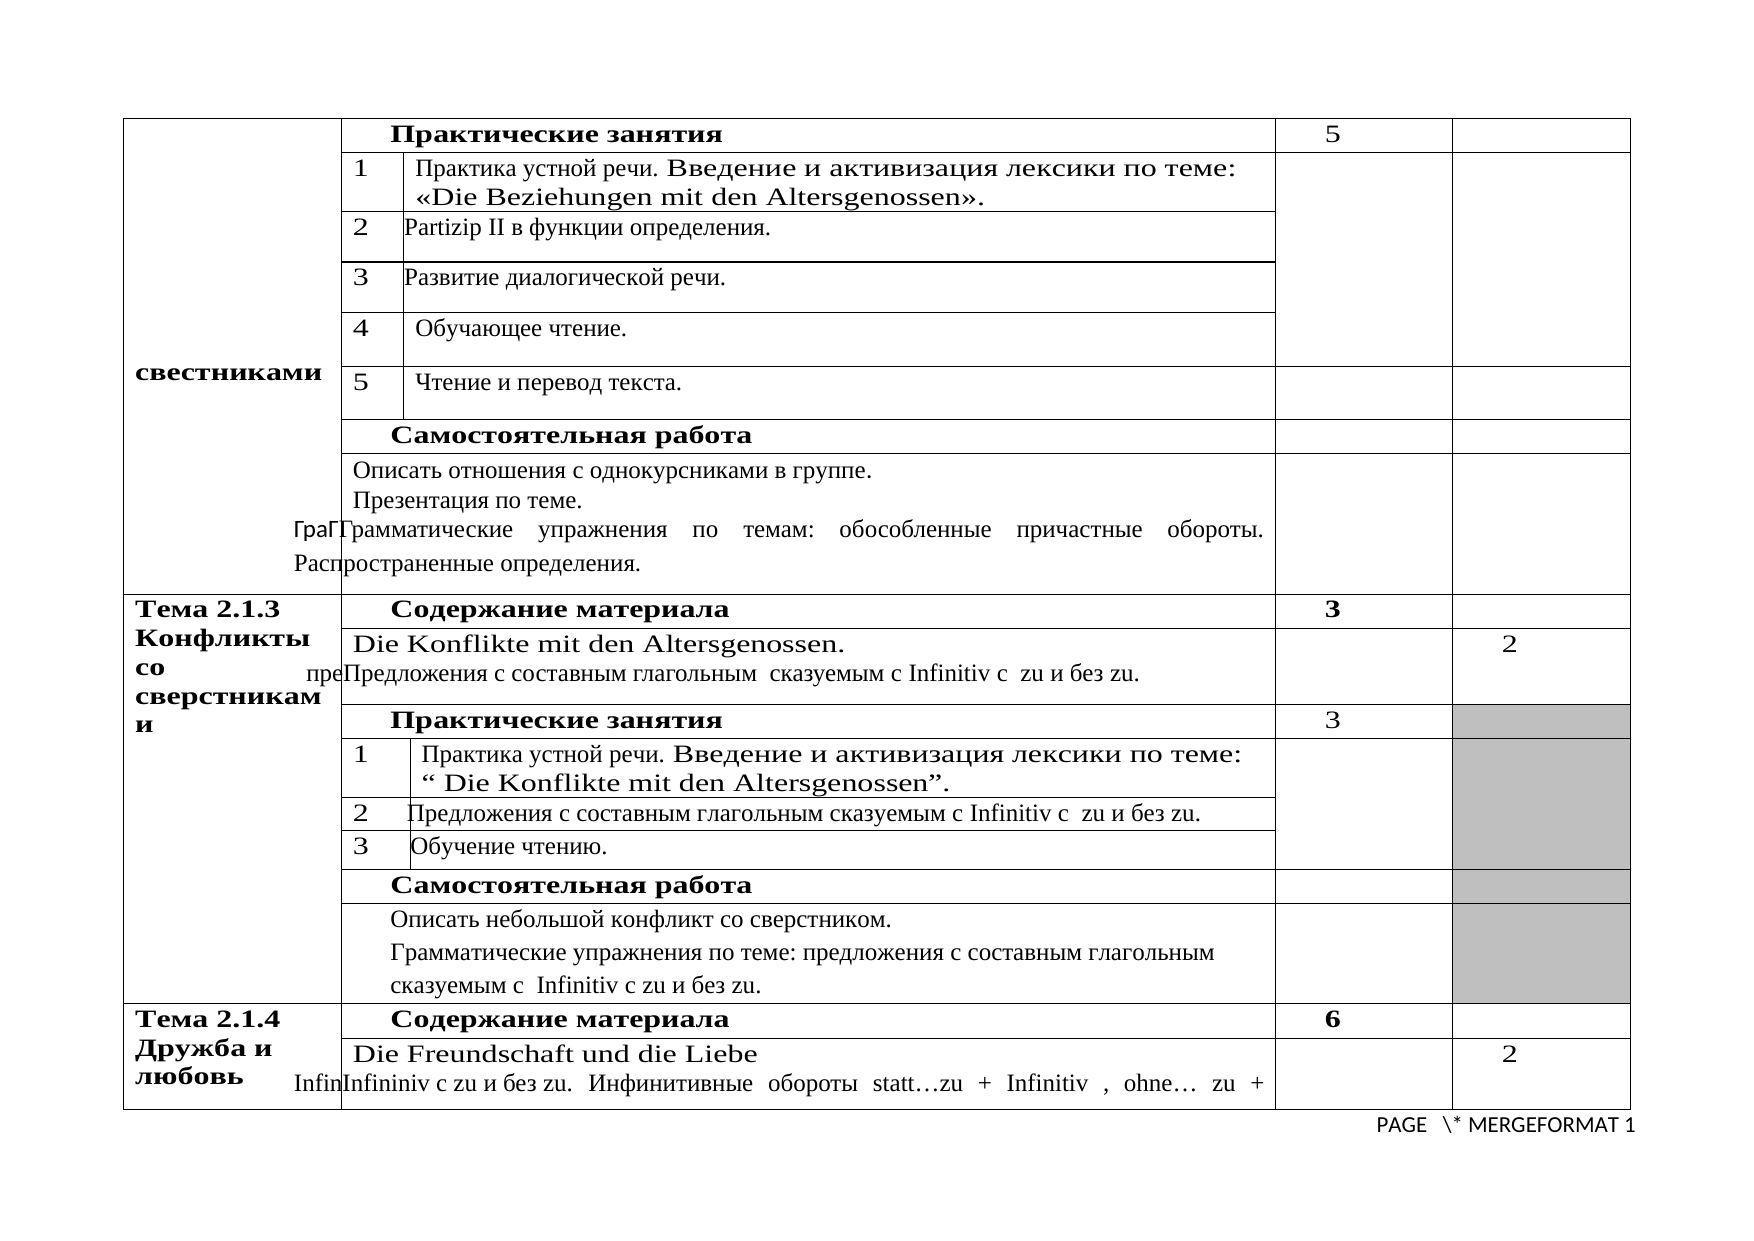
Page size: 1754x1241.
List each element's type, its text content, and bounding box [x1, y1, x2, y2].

table_cell Самостоятельная работа [342, 420, 1275, 453]
table_cell 3 [1276, 595, 1452, 628]
table_cell [1276, 870, 1452, 903]
table_cell Практические занятия [342, 705, 1275, 738]
table_cell [1276, 629, 1452, 704]
table_cell [1453, 454, 1630, 593]
table_cell Обучающее чтение. [404, 313, 1275, 366]
table_cell Описать отношения с однокурсниками в группе. Презентация по теме. ГраГГрамматические упражнения по темам: обособленные причастные обороты. Распространенные определения. [342, 454, 1275, 593]
table_cell Содержание материала [342, 1004, 1275, 1038]
table_cell Практика устной речи. Введение и активизация лексики по теме: «Die Beziehungen mit den Altersgenossen». [404, 153, 1275, 211]
table_cell 1 [342, 153, 403, 211]
table_cell Самостоятельная работа [342, 870, 1275, 903]
table_cell 3 [342, 263, 403, 312]
table_cell Обучение чтению. [411, 831, 1275, 869]
table_cell 2 [342, 212, 403, 261]
table_cell 4 [342, 313, 403, 366]
table_cell Чтение и перевод текста. [404, 367, 1275, 419]
table_cell [1453, 1004, 1630, 1038]
table_cell Развитие диалогической речи. [404, 263, 1275, 312]
table_cell [1453, 595, 1630, 628]
table_cell [1453, 705, 1630, 738]
table_cell [1276, 367, 1452, 419]
table_cell [1276, 739, 1452, 869]
table_cell 2 [342, 798, 410, 830]
table_cell [1276, 420, 1452, 453]
table_cell Содержание материала [342, 595, 1275, 628]
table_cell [342, 1039, 1275, 1109]
table_cell 3 [1276, 705, 1452, 738]
table_cell 6 [1276, 1004, 1452, 1038]
table_cell [1276, 454, 1452, 593]
table_cell [1276, 153, 1452, 366]
table_cell [1453, 739, 1630, 869]
table_cell Тема 2.1.4 Дружба и любовь [124, 1004, 341, 1109]
table_cell 1 [342, 739, 410, 797]
table_cell [1453, 420, 1630, 453]
table_cell 5 [342, 367, 403, 419]
table_cell [1276, 1039, 1452, 1109]
table_cell 2 [1453, 1039, 1630, 1109]
table_cell 3 [342, 831, 410, 869]
table_cell 2 [1453, 629, 1630, 704]
table_cell Тема 2.1.3 Конфликты со сверстниками [124, 595, 341, 1003]
table_cell [1453, 904, 1630, 1003]
table_cell Описать небольшой конфликт со сверстником. Грамматические упражнения по теме: предложения с составным глагольным сказуемым с Infinitiv c zu и без zu. [342, 904, 1275, 1003]
table_cell 5 [1276, 119, 1452, 152]
table_cell Практика устной речи. Введение и активизация лексики по теме: “ Die Konflikte mit den Altersgenossen”. [411, 739, 1275, 797]
table_cell [1453, 153, 1630, 366]
table_cell [1453, 119, 1630, 152]
table_cell [1453, 367, 1630, 419]
table_cell [1453, 870, 1630, 903]
table_cell Практические занятия [342, 119, 1275, 152]
table_cell Предложения с составным глагольным сказуемым с Infinitiv с zu и без zu. [411, 798, 1275, 830]
table_cell Partizip II в функции определения. [404, 212, 1275, 261]
table_cell Die Konflikte mit den Altersgenossen. : преПредложения с составным глагольным сказуемым с Infinitiv с zu и без zu. [342, 629, 1275, 704]
table_cell [1276, 904, 1452, 1003]
